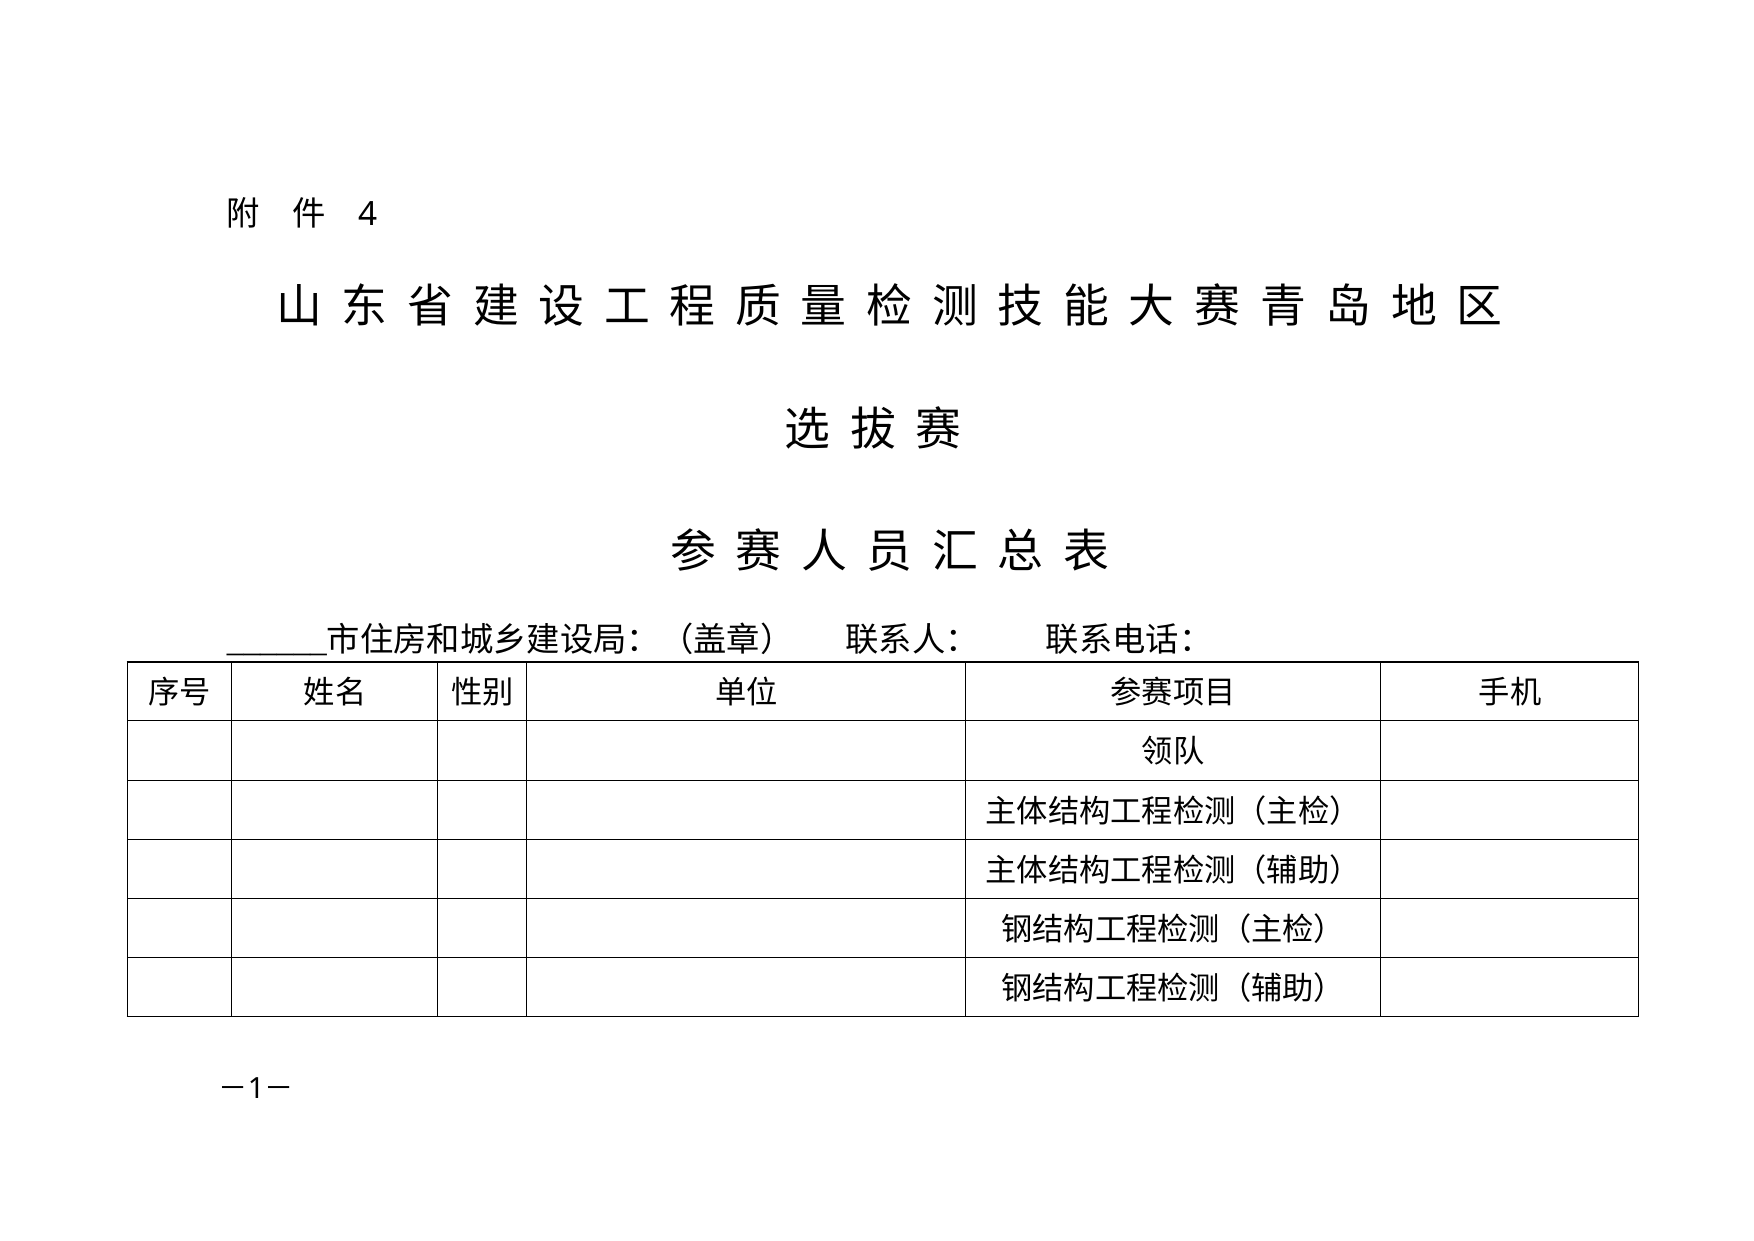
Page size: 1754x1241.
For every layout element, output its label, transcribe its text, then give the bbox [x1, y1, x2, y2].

table_cell 钢结构工程检测（主检） [966, 899, 1380, 957]
table_cell [232, 721, 437, 779]
table_cell [232, 958, 437, 1016]
table_cell [527, 721, 965, 779]
table_cell [128, 840, 231, 898]
table_cell [1381, 899, 1638, 957]
table_cell [232, 781, 437, 838]
table_header 序号 [128, 663, 231, 720]
table_cell 主体结构工程检测（辅助） [966, 840, 1380, 898]
table_cell [527, 840, 965, 898]
table_cell [1381, 721, 1638, 779]
text 参赛人员汇总表 [227, 487, 1539, 609]
table_cell [1381, 781, 1638, 838]
table_header 单位 [527, 663, 965, 720]
table_cell [438, 721, 526, 779]
table_cell [1381, 958, 1638, 1016]
table_cell [232, 899, 437, 957]
table_cell [232, 840, 437, 898]
table_cell 钢结构工程检测（辅助） [966, 958, 1380, 1016]
table_header 参赛项目 [966, 663, 1380, 720]
table_cell [128, 958, 231, 1016]
table_cell [128, 899, 231, 957]
table_header 性别 [438, 663, 526, 720]
table_header 手机 [1381, 663, 1638, 720]
table_cell [438, 840, 526, 898]
table_cell [527, 899, 965, 957]
table_cell [438, 781, 526, 838]
table_cell [128, 721, 231, 779]
table_cell [527, 958, 965, 1016]
table_header 姓名 [232, 663, 437, 720]
table_cell [1381, 840, 1638, 898]
text 附件4 [227, 180, 1539, 241]
table_cell [527, 781, 965, 838]
table_cell 领队 [966, 721, 1380, 779]
table_cell 主体结构工程检测（主检） [966, 781, 1380, 838]
table_cell [438, 899, 526, 957]
text 山东省建设工程质量检测技能大赛青岛地区选拔赛 [227, 241, 1539, 487]
table_cell [438, 958, 526, 1016]
text ______市住房和城乡建设局：（盖章） 联系人： 联系电话： [227, 609, 1539, 661]
table_cell [128, 781, 231, 838]
